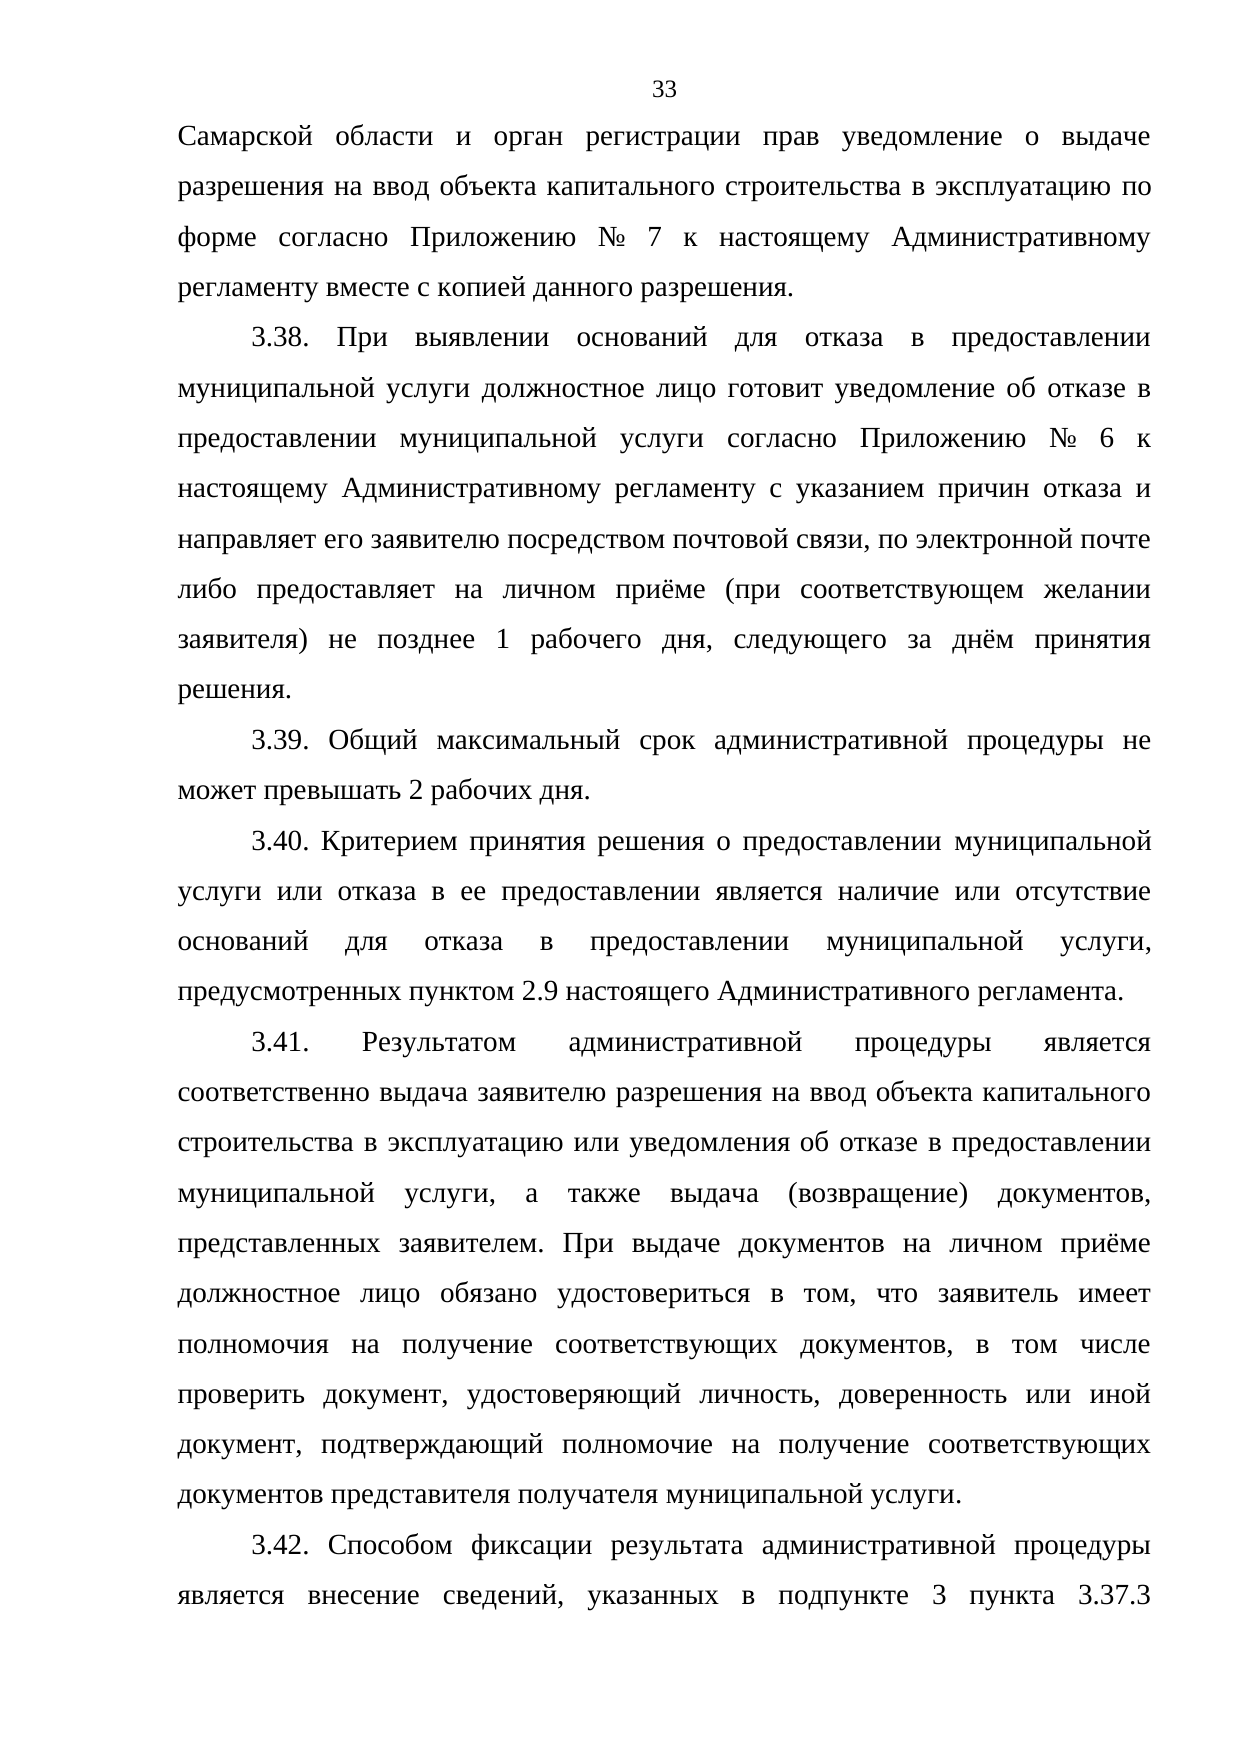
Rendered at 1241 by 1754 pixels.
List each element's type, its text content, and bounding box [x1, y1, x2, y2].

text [177, 1527, 1152, 1611]
text 3.40. Критерием принятия решения о предоставлении муниципальной услуги или отказа в ее предоставлении является наличие или отсутствие оснований для отказа в предоставлении муниципальной услуги, предусмотренных пунктом 2.9 настоящего Административного регламента. [177, 823, 1152, 1007]
text 3.41. Результатом административной процедуры является соответственно выдача заявителю разрешения на ввод объекта капитального строительства в эксплуатацию или уведомления об отказе в предоставлении муниципальной услуги, а также выдача (возвращение) документов, представленных заявителем. При выдаче документов на личном приёме должностное лицо обязано удостовериться в том, что заявитель имеет полномочия на получение соответствующих документов, в том числе проверить документ, удостоверяющий личность, доверенность или иной документ, подтверждающий полномочие на получение соответствующих документов представителя получателя муниципальной услуги. [177, 1024, 1152, 1510]
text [177, 118, 1152, 303]
text 3.38. При выявлении оснований для отказа в предоставлении муниципальной услуги должностное лицо готовит уведомление об отказе в предоставлении муниципальной услуги согласно Приложению № 6 к настоящему Административному регламенту с указанием причин отказа и направляет его заявителю посредством почтовой связи, по электронной почте либо предоставляет на личном приёме (при соответствующем желании заявителя) не позднее 1 рабочего дня, следующего за днём принятия решения. [177, 319, 1152, 705]
text 3.39. Общий максимальный срок административной процедуры не может превышать 2 рабочих дня. [177, 722, 1152, 806]
